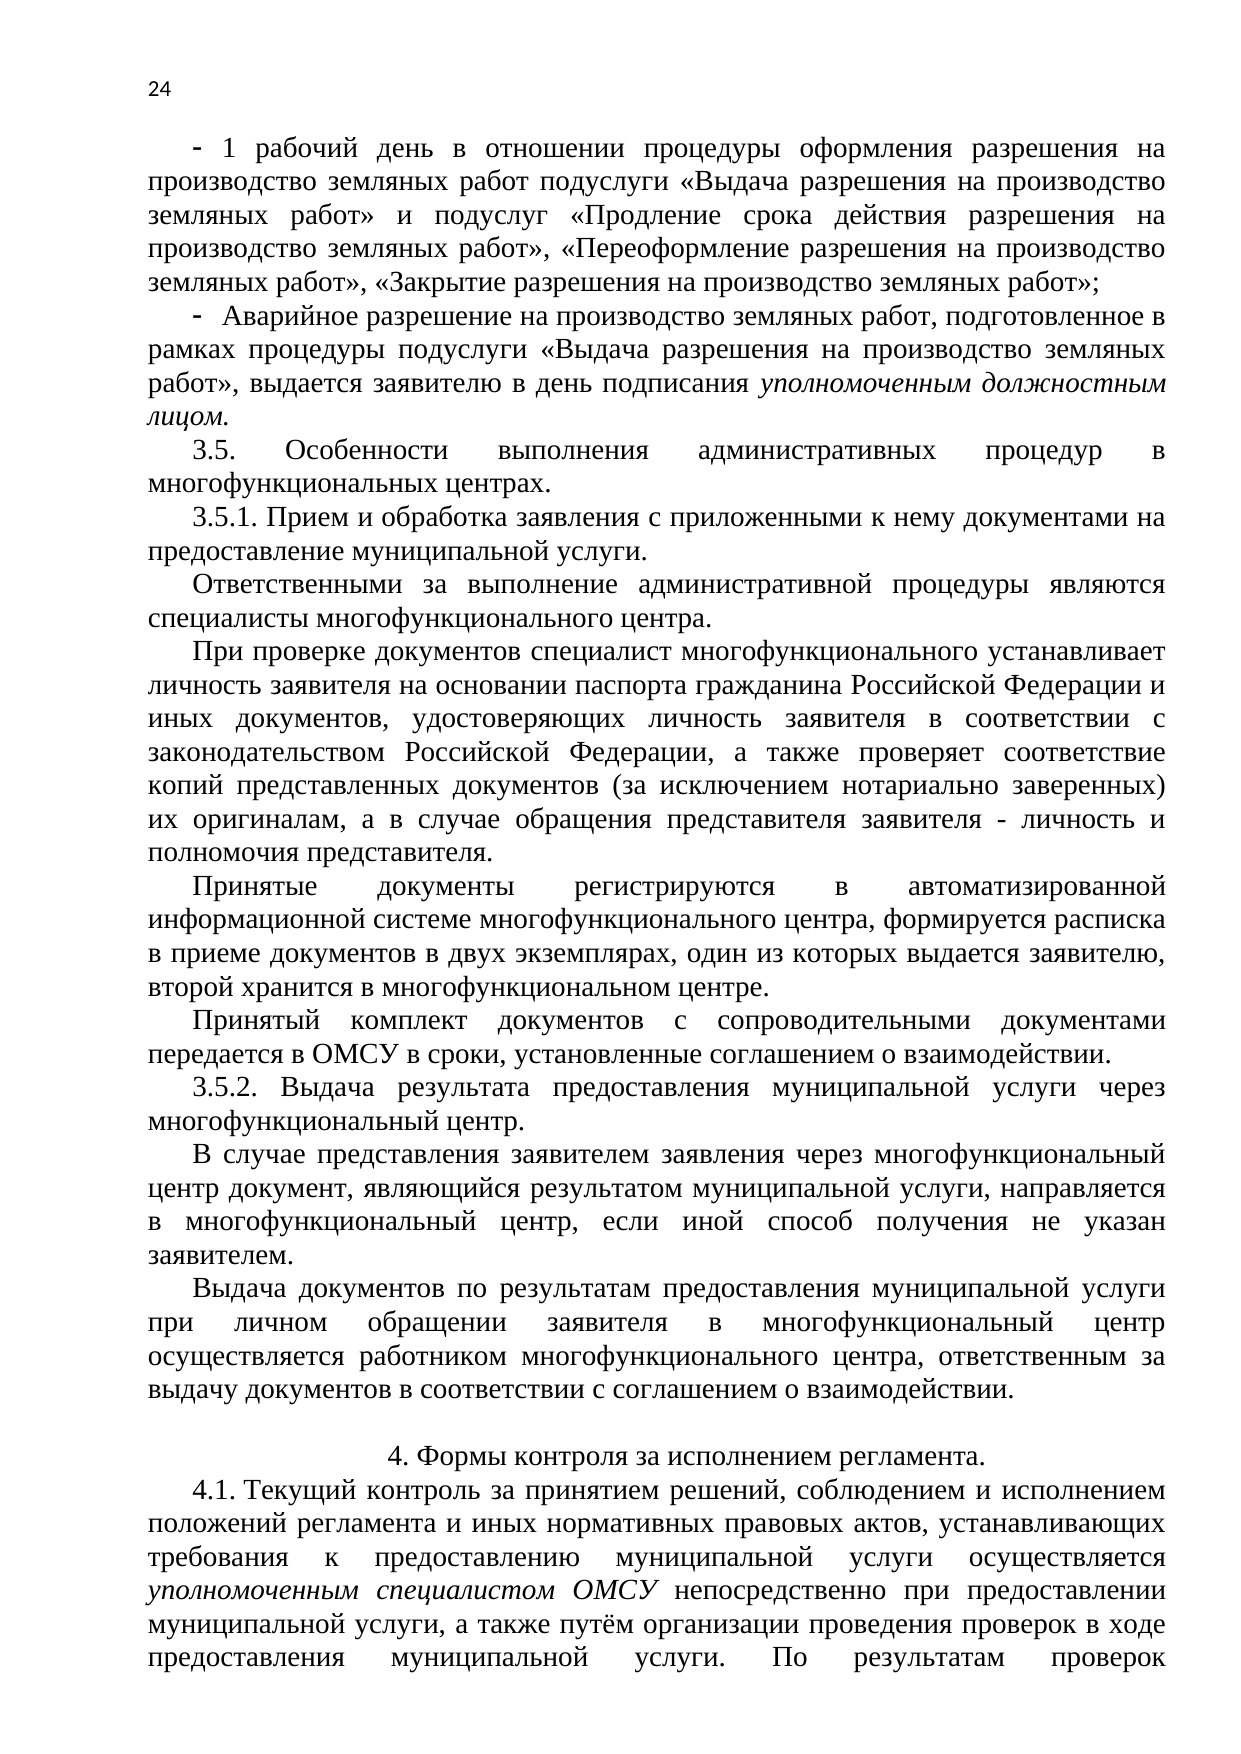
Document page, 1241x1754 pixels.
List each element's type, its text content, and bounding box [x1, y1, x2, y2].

list 1 рабочий день в отношении процедуры оформления разрешения на производство земляных работ подуслуги «Выдача разрешения на производство земляных работ» и подуслуг «Продление срока действия разрешения на производство земляных работ», «Переоформление разрешения на производство земляных работ», «Закрытие разрешения на производство земляных работ»; [148, 130, 1167, 298]
text 3.5. Особенности выполнения административных процедур в многофункциональных центрах. [148, 432, 1167, 499]
text Принятый комплект документов с сопроводительными документами передается в ОМСУ в сроки, установленные соглашением о взаимодействии. [148, 1002, 1167, 1069]
text 3.5.1. Прием и обработка заявления с приложенными к нему документами на предоставление муниципальной услуги. [148, 499, 1167, 566]
text Ответственными за выполнение административной процедуры являются специалисты многофункционального центра. [148, 566, 1167, 633]
list Аварийное разрешение на производство земляных работ, подготовленное в рамках процедуры подуслуги «Выдача разрешения на производство земляных работ», выдается заявителю в день подписания уполномоченным должностным лицом. [148, 298, 1167, 432]
text Принятые документы регистрируются в автоматизированной информационной системе многофункционального центра, формируется расписка в приеме документов в двух экземплярах, один из которых выдается заявителю, второй хранится в многофункциональном центре. [148, 868, 1167, 1002]
text В случае представления заявителем заявления через многофункциональный центр документ, являющийся результатом муниципальной услуги, направляется в многофункциональный центр, если иной способ получения не указан заявителем. [148, 1136, 1167, 1271]
text 4. Формы контроля за исполнением регламента. [148, 1438, 1167, 1472]
text Выдача документов по результатам предоставления муниципальной услуги при личном обращении заявителя в многофункциональный центр осуществляется работником многофункционального центра, ответственным за выдачу документов в соответствии с соглашением о взаимодействии. [148, 1271, 1167, 1405]
text При проверке документов специалист многофункционального устанавливает личность заявителя на основании паспорта гражданина Российской Федерации и иных документов, удостоверяющих личность заявителя в соответствии с законодательством Российской Федерации, а также проверяет соответствие копий представленных документов (за исключением нотариально заверенных) их оригиналам, а в случае обращения представителя заявителя - личность и полномочия представителя. [148, 633, 1167, 868]
text 3.5.2. Выдача результата предоставления муниципальной услуги через многофункциональный центр. [148, 1069, 1167, 1136]
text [148, 1472, 1167, 1673]
